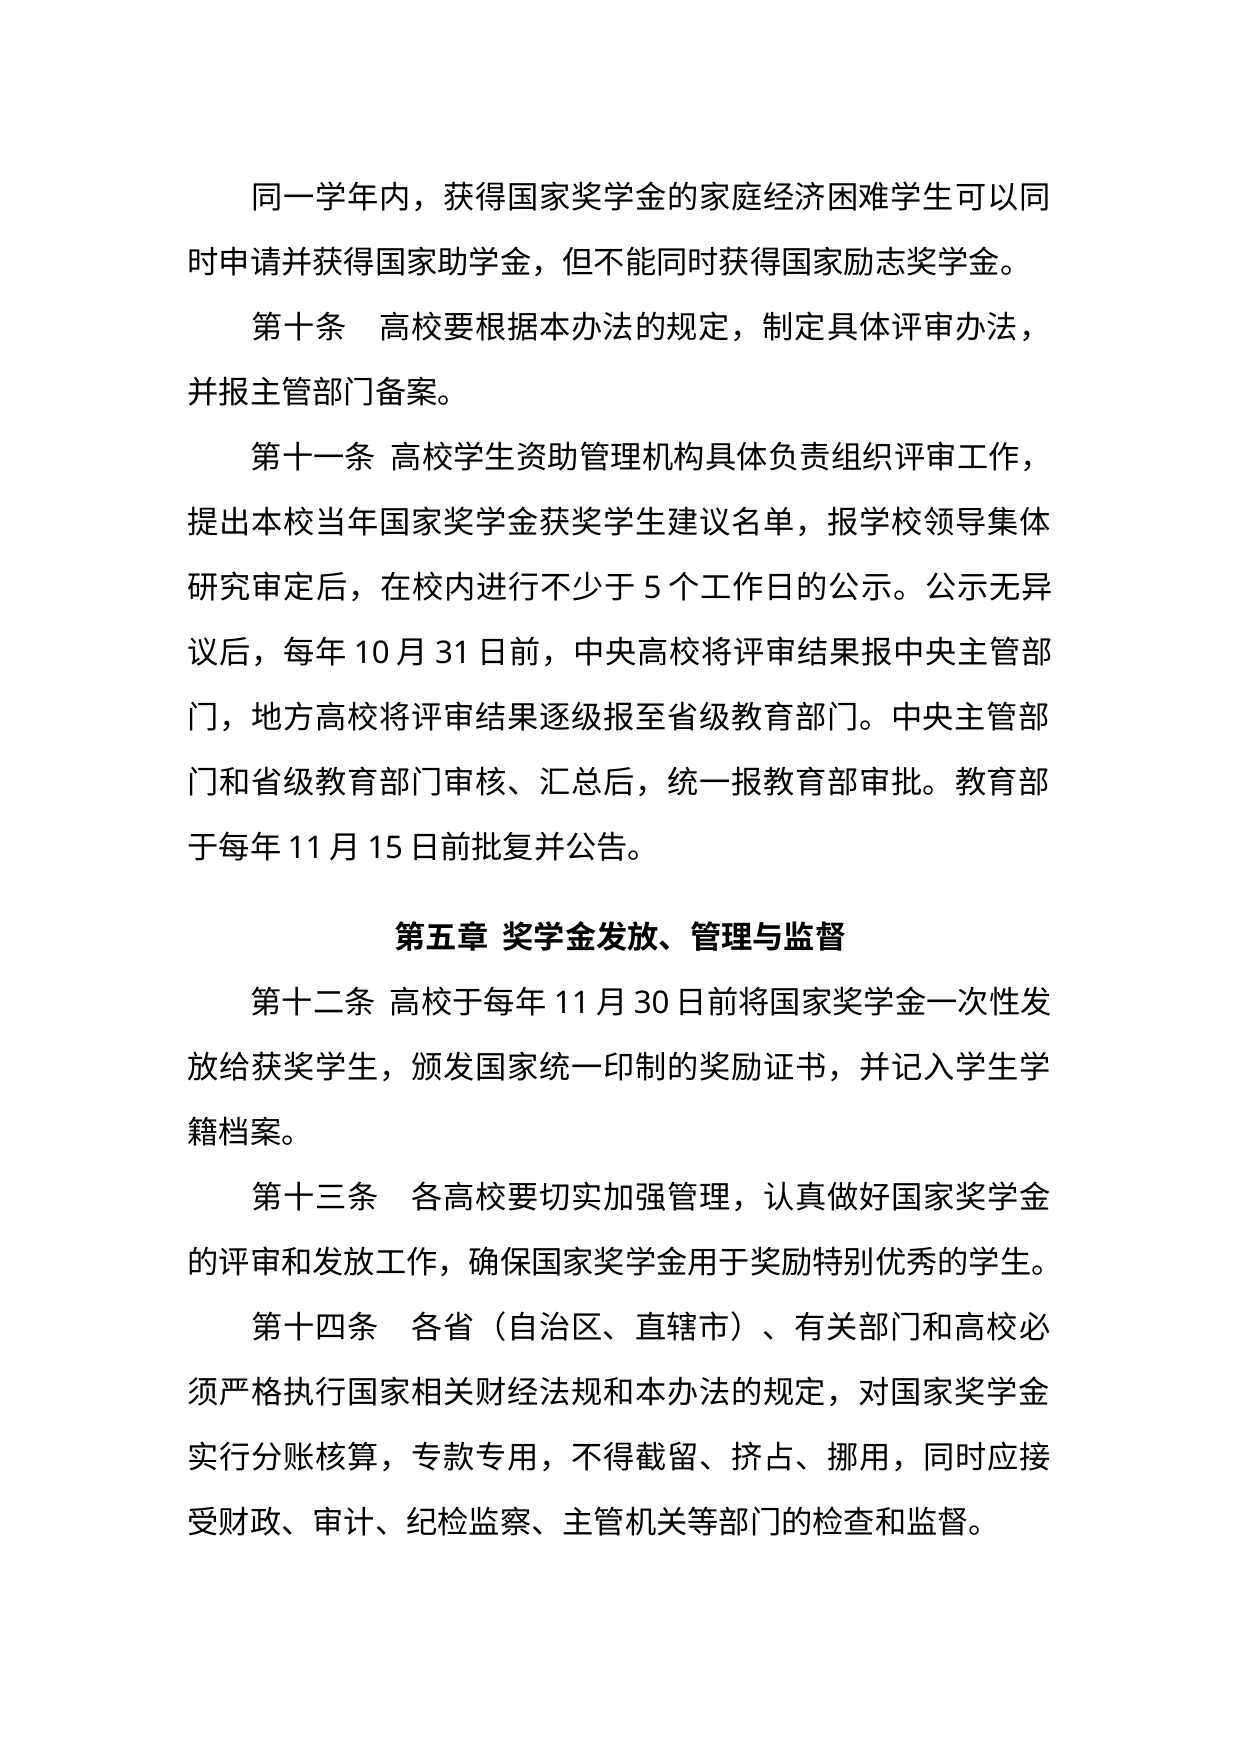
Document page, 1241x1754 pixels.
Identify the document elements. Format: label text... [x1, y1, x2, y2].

text 第十三条 各高校要切实加强管理，认真做好国家奖学金的评审和发放工作，确保国家奖学金用于奖励特别优秀的学生。 [187, 1162, 1053, 1292]
text 第十二条 高校于每年11月30日前将国家奖学金一次性发放给获奖学生，颁发国家统一印制的奖励证书，并记入学生学籍档案。 [187, 967, 1053, 1162]
text 第十条 高校要根据本办法的规定，制定具体评审办法，并报主管部门备案。 [187, 292, 1053, 422]
text 同一学年内，获得国家奖学金的家庭经济困难学生可以同时申请并获得国家助学金，但不能同时获得国家励志奖学金。 [187, 162, 1053, 292]
text 第十四条 各省（自治区、直辖市）、有关部门和高校必须严格执行国家相关财经法规和本办法的规定，对国家奖学金实行分账核算，专款专用，不得截留、挤占、挪用，同时应接受财政、审计、纪检监察、主管机关等部门的检查和监督。 [187, 1292, 1053, 1552]
text 第十一条 高校学生资助管理机构具体负责组织评审工作，提出本校当年国家奖学金获奖学生建议名单，报学校领导集体研究审定后，在校内进行不少于5个工作日的公示。公示无异议后，每年10月31日前，中央高校将评审结果报中央主管部门，地方高校将评审结果逐级报至省级教育部门。中央主管部门和省级教育部门审核、汇总后，统一报教育部审批。教育部于每年11月15日前批复并公告。 [187, 422, 1053, 877]
text 第五章 奖学金发放、管理与监督 [187, 902, 1053, 967]
